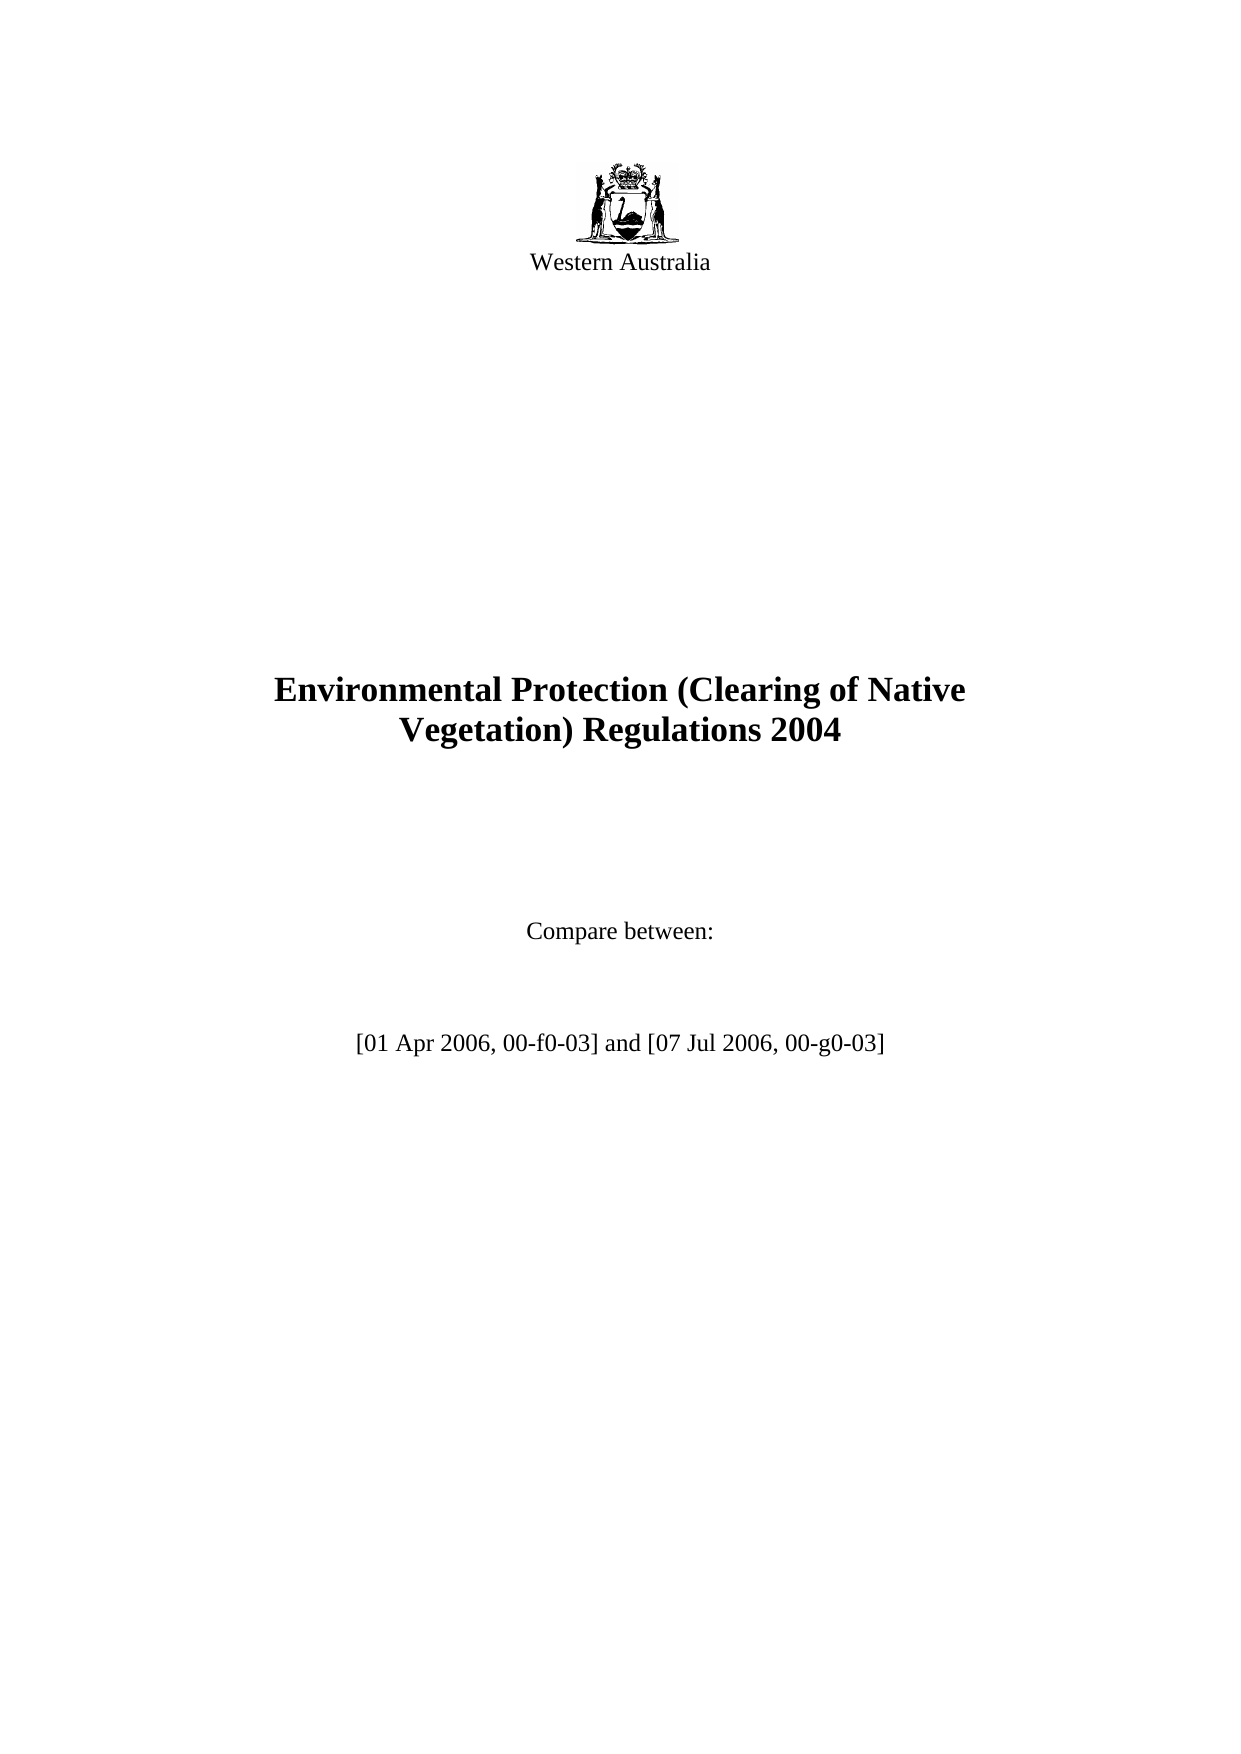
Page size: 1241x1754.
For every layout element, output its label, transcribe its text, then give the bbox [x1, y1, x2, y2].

picture [575, 162, 679, 246]
text [01 Apr 2006, 00-f0-03] and [07 Jul 2006, 00-g0-03] [251, 1028, 990, 1057]
text Environmental Protection (Clearing of Native Vegetation) Regulations 2004 [251, 668, 990, 749]
text Western Australia [251, 247, 990, 276]
text Compare between: [251, 916, 990, 945]
